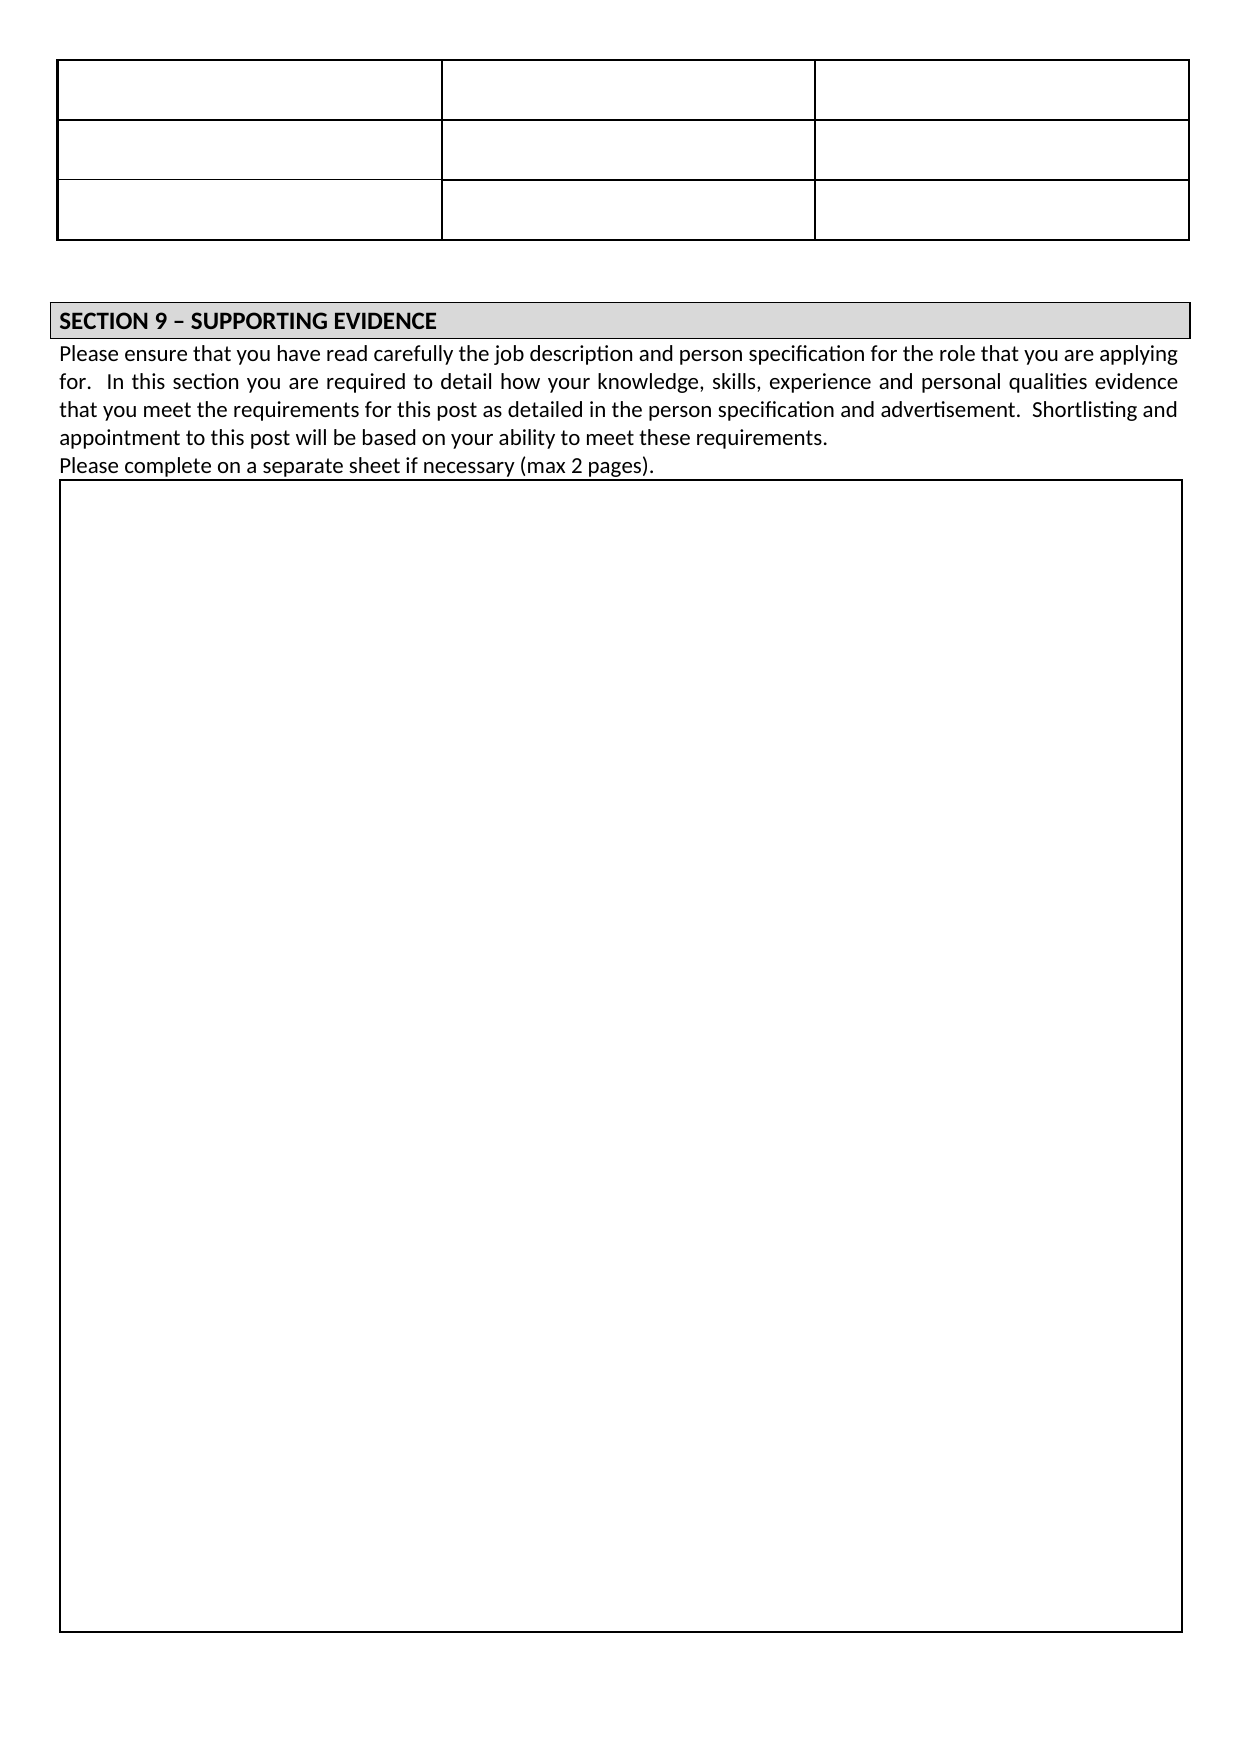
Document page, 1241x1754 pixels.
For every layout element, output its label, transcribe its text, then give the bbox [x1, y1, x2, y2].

table_header [61, 481, 1181, 1631]
table_cell [59, 121, 441, 179]
table_cell [816, 181, 1188, 239]
table_cell [59, 61, 441, 119]
table_cell [816, 61, 1188, 119]
table_cell [443, 121, 814, 179]
table_cell [816, 121, 1188, 179]
text Please ensure that you have read carefully the job description and person specification for the role that you are applying for. In this section you are required to detail how your knowledge, skills, experience and personal qualities evidence that you meet the requirements for this post as detailed in the person specification and advertisement. Shortlisting and appointment to this post will be based on your ability to meet these requirements. [59, 339, 1181, 451]
table_cell [443, 61, 814, 119]
table_cell [59, 180, 441, 239]
table_cell [443, 181, 814, 239]
text Please complete on a separate sheet if necessary (max 2 pages). [59, 451, 1181, 479]
text SECTION 9 – SUPPORTING EVIDENCE [51, 303, 1189, 338]
